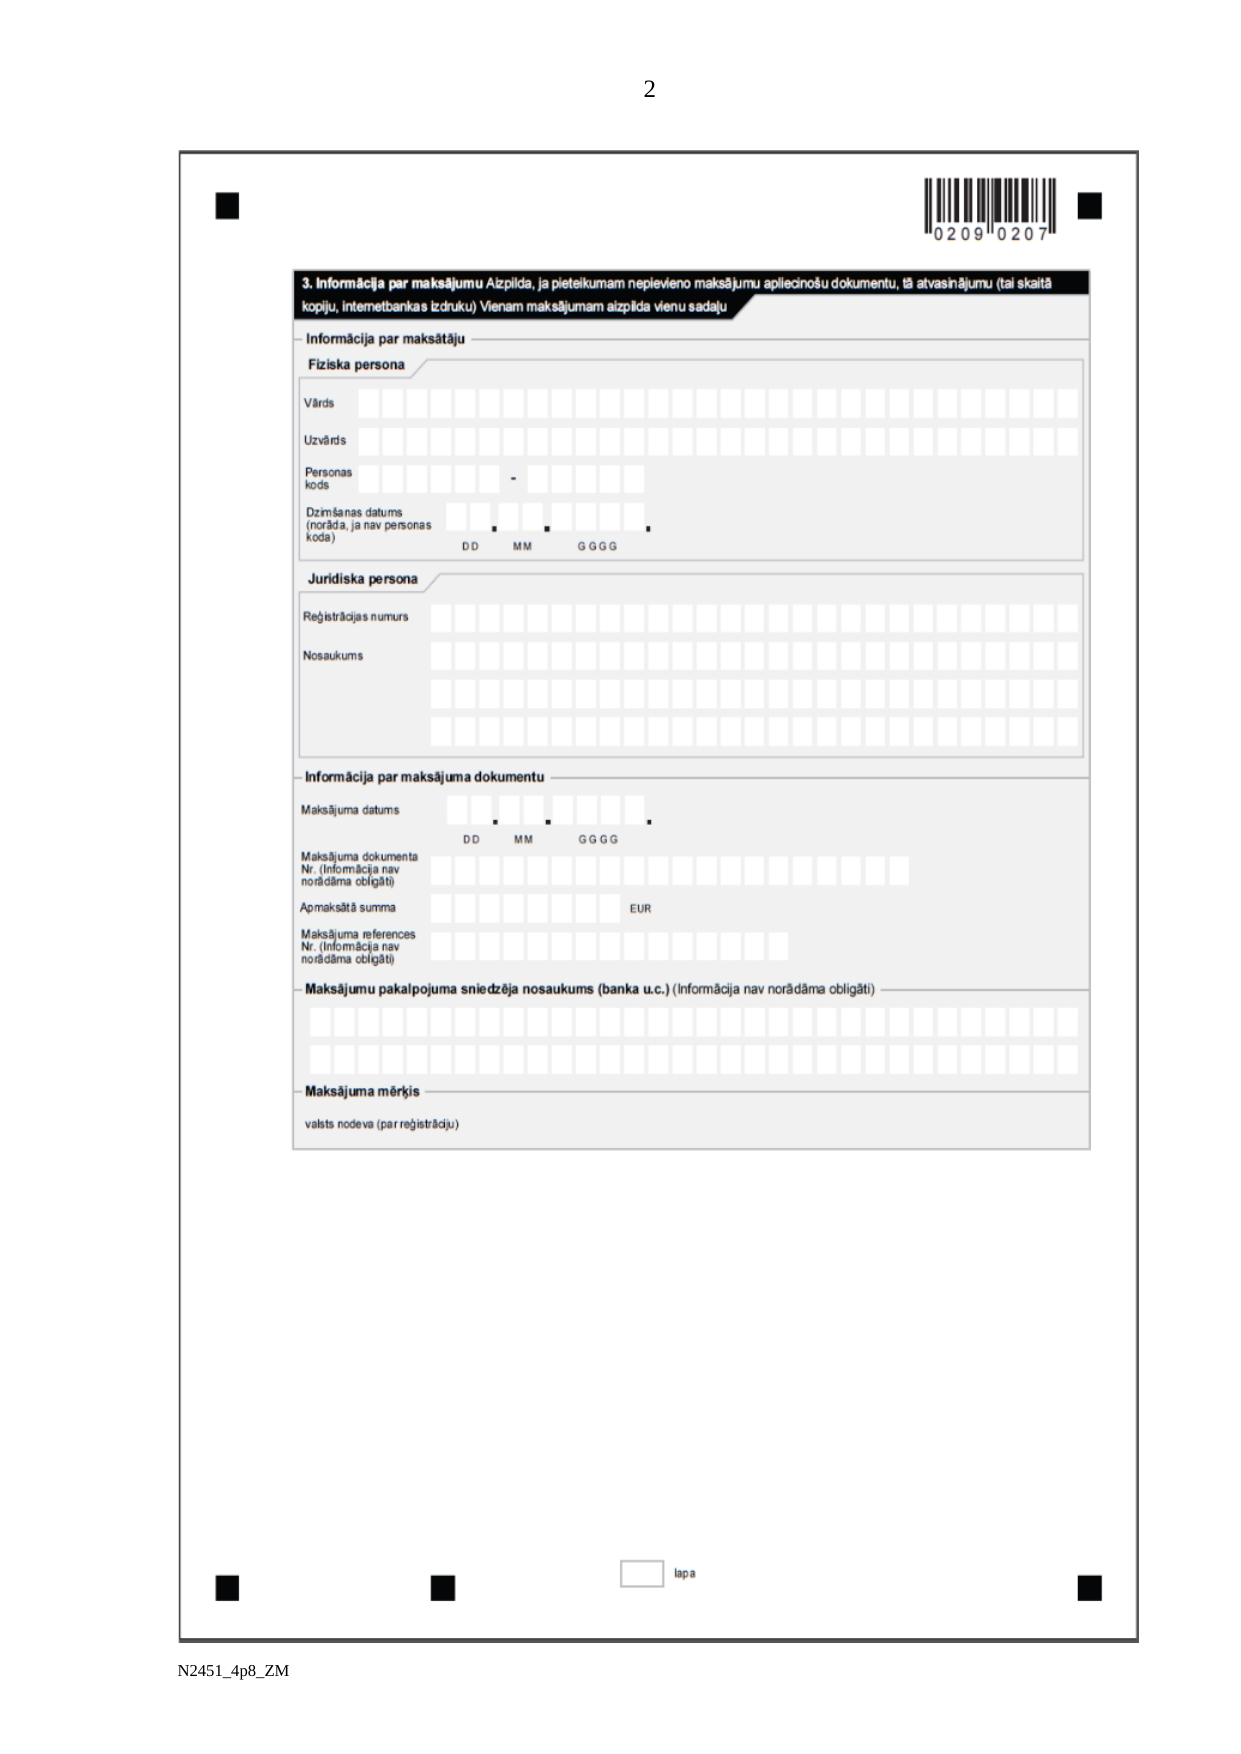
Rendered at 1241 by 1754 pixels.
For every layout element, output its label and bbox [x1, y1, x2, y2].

picture [180, 151, 1138, 1643]
